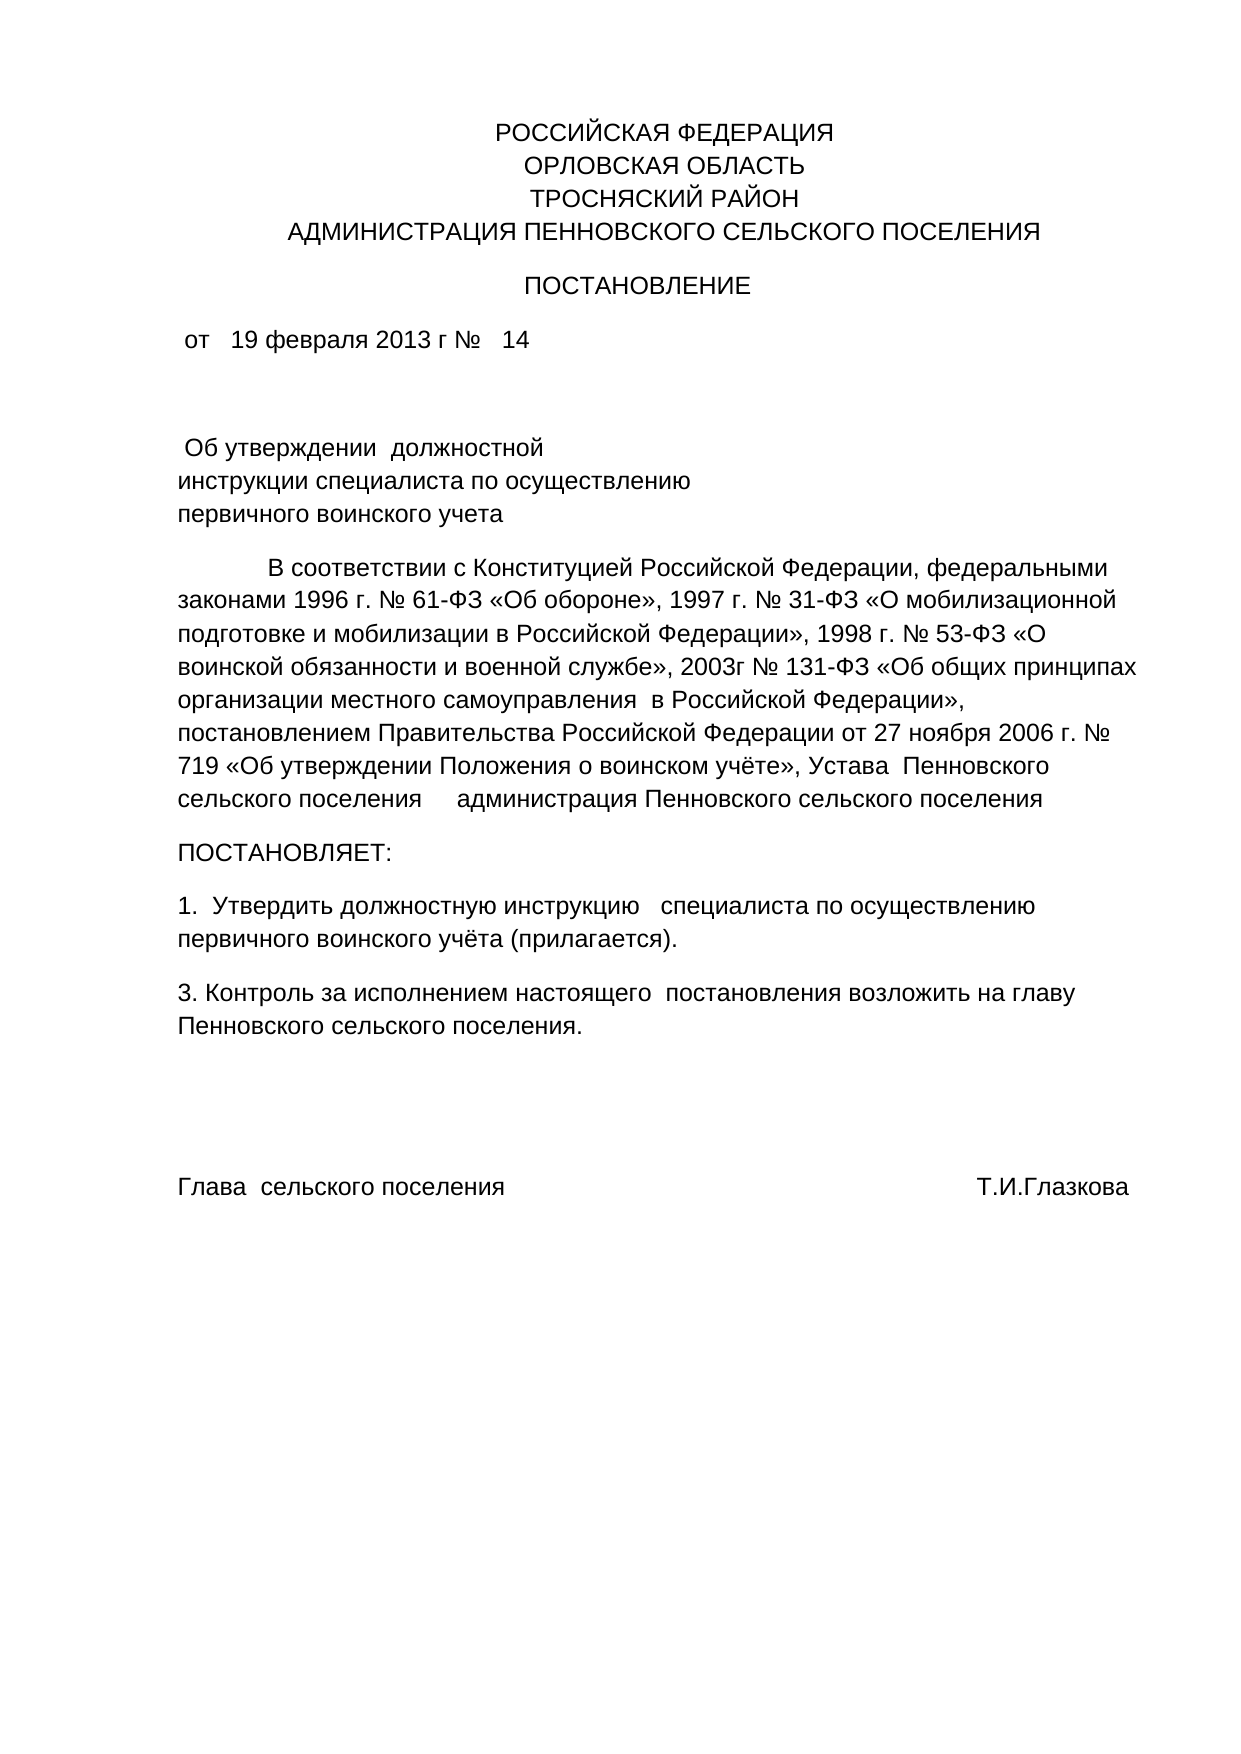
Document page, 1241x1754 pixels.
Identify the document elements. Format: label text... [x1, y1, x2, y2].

text Глава сельского поселения Т.И.Глазкова [177, 1172, 1152, 1201]
text ОРЛОВСКАЯ ОБЛАСТЬ [177, 151, 1152, 180]
text ПОСТАНОВЛЕНИЕ [177, 271, 1152, 300]
text ПОСТАНОВЛЯЕТ: [177, 837, 1152, 866]
text 3. Контроль за исполнением настоящего постановления возложить на главу Пенновского сельского поселения. [177, 978, 1152, 1040]
text 1. Утвердить должностную инструкцию специалиста по осуществлению первичного воинского учёта (прилагается). [177, 891, 1152, 953]
text первичного воинского учета [177, 499, 1152, 527]
text Об утверждении должностной [177, 433, 1152, 461]
text инструкции специалиста по осуществлению [177, 466, 1152, 494]
text от 19 февраля 2013 г № 14 [177, 325, 1152, 354]
text РОССИЙСКАЯ ФЕДЕРАЦИЯ [177, 118, 1152, 147]
text ТРОСНЯСКИЙ РАЙОН [177, 184, 1152, 213]
text АДМИНИСТРАЦИЯ ПЕННОВСКОГО СЕЛЬСКОГО ПОСЕЛЕНИЯ [177, 217, 1152, 246]
text В соответствии с Конституцией Российской Федерации, федеральными законами 1996 г. № 61-ФЗ «Об обороне», 1997 г. № 31-ФЗ «О мобилизационной подготовке и мобилизации в Российской Федерации», 1998 г. № 53-ФЗ «О воинской обязанности и военной службе», 2003г № 131-ФЗ «Об общих принципах организации местного самоуправления в Российской Федерации», постановлением Правительства Российской Федерации от 27 ноября 2006 г. № 719 «Об утверждении Положения о воинском учёте», Устава Пенновского сельского поселения администрация Пенновского сельского поселения [177, 552, 1152, 812]
